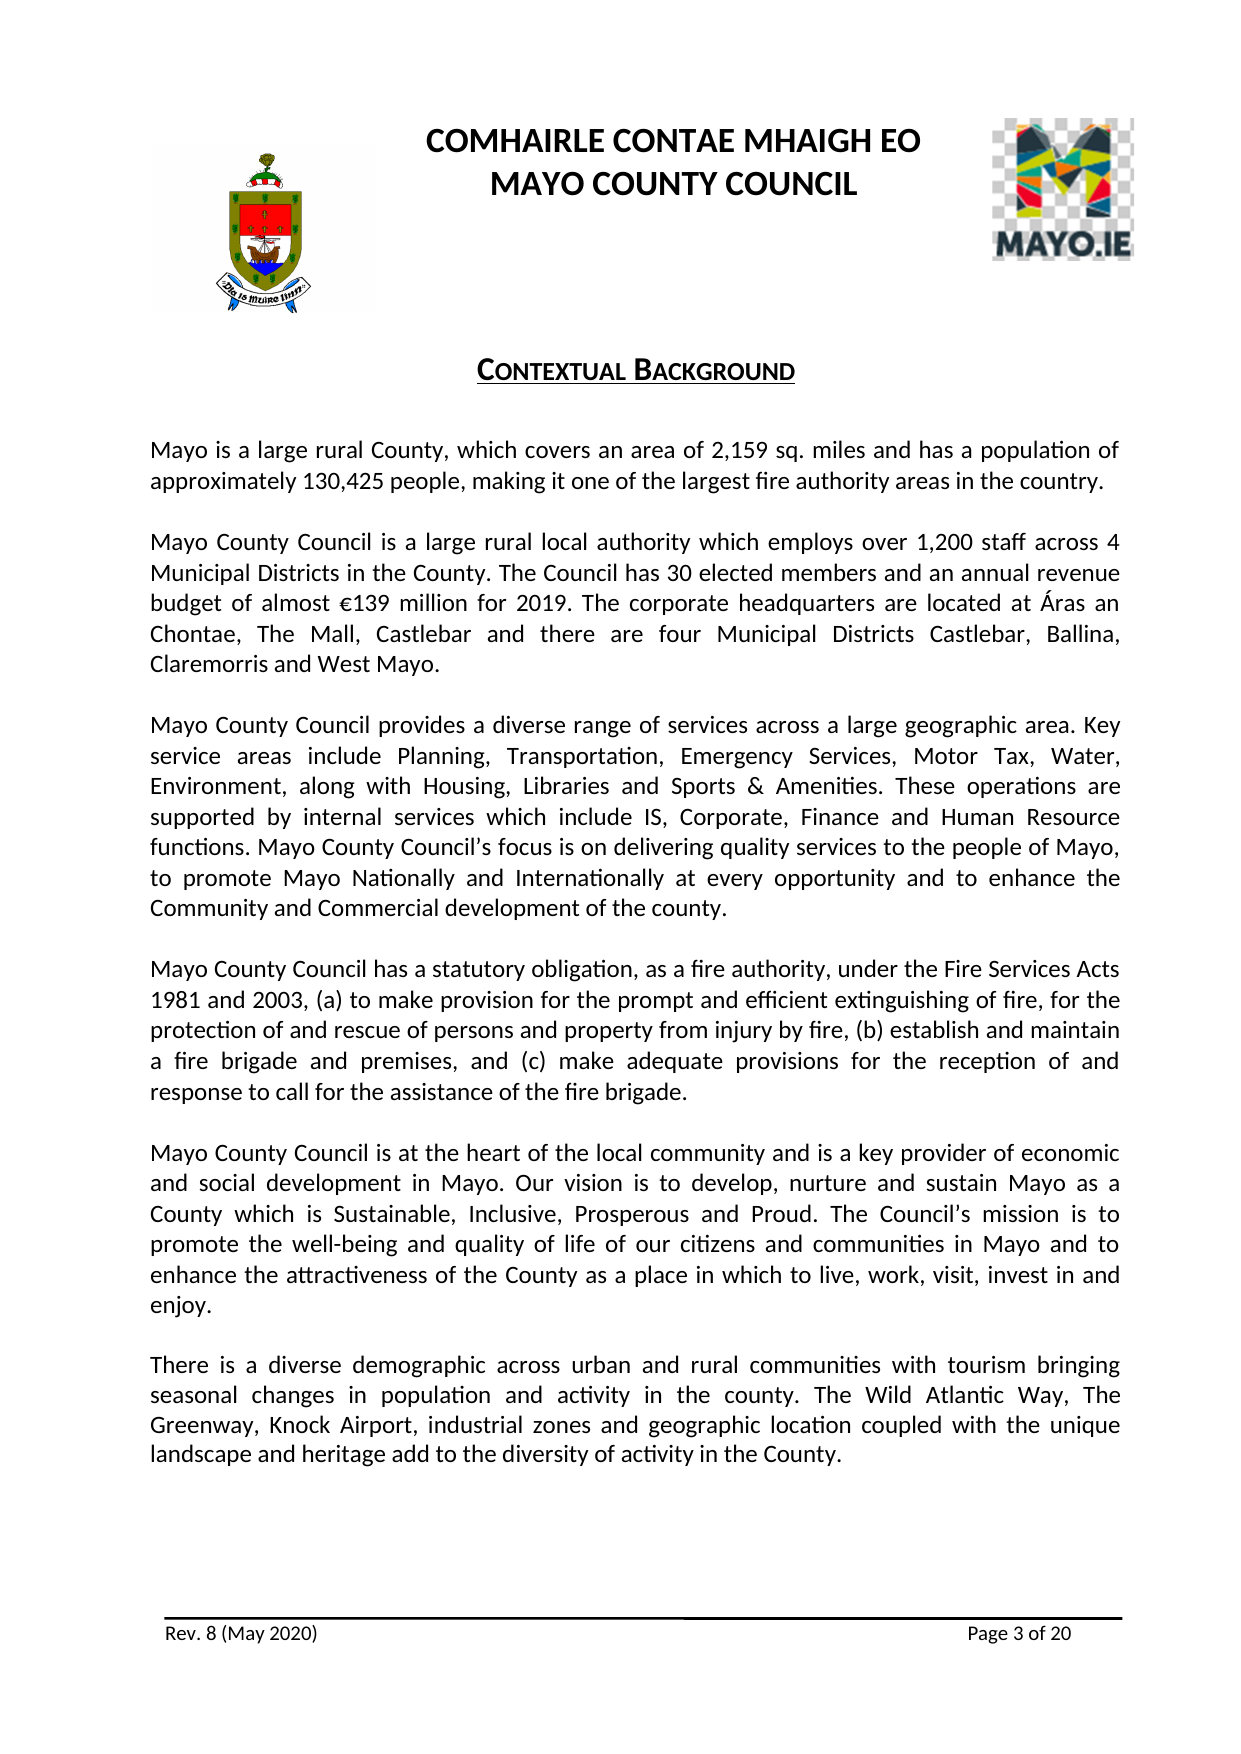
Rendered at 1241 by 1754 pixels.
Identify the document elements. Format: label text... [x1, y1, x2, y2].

picture [992, 118, 1135, 261]
text Mayo County Council provides a diverse range of services across a large geographic area. Key service areas include Planning, Transportation, Emergency Services, Motor Tax, Water, Environment, along with Housing, Libraries and Sports & Amenities. These operations are supported by internal services which include IS, Corporate, Finance and Human Resource functions. Mayo County Council’s focus is on delivering quality services to the people of Mayo, to promote Mayo Nationally and Internationally at every opportunity and to enhance the Community and Commercial development of the county. [150, 709, 1122, 923]
text Mayo County Council is a large rural local authority which employs over 1,200 staff across 4 Municipal Districts in the County. The Council has 30 elected members and an annual revenue budget of almost €139 million for 2019. The corporate headquarters are located at Áras an Chontae, The Mall, Castlebar and there are four Municipal Districts Castlebar, Ballina, Claremorris and West Mayo. [150, 526, 1122, 679]
text There is a diverse demographic across urban and rural communities with tourism bringing seasonal changes in population and activity in the county. The Wild Atlantic Way, The Greenway, Knock Airport, industrial zones and geographic location coupled with the unique landscape and heritage add to the diversity of activity in the County. [150, 1350, 1122, 1469]
text Mayo County Council has a statutory obligation, as a fire authority, under the Fire Services Acts 1981 and 2003, (a) to make provision for the prompt and efficient extinguishing of fire, for the protection of and rescue of persons and property from injury by fire, (b) establish and maintain a fire brigade and premises, and (c) make adequate provisions for the reception of and response to call for the assistance of the fire brigade. [150, 953, 1122, 1106]
table_header [962, 118, 1136, 348]
text Mayo County Council is at the heart of the local community and is a key provider of economic and social development in Mayo. Our vision is to develop, nurture and sustain Mayo as a County which is Sustainable, Inclusive, Prosperous and Proud. The Council’s mission is to promote the well-being and quality of life of our citizens and communities in Mayo and to enhance the attractiveness of the County as a place in which to live, work, visit, invest in and enjoy. [150, 1137, 1122, 1320]
table_header [150, 118, 386, 348]
text Mayo is a large rural County, which covers an area of 2,159 sq. miles and has a population of approximately 130,425 people, making it one of the largest fire authority areas in the country. [150, 435, 1122, 496]
text CONTEXTUAL BACKGROUND [150, 348, 1122, 389]
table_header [386, 118, 962, 348]
